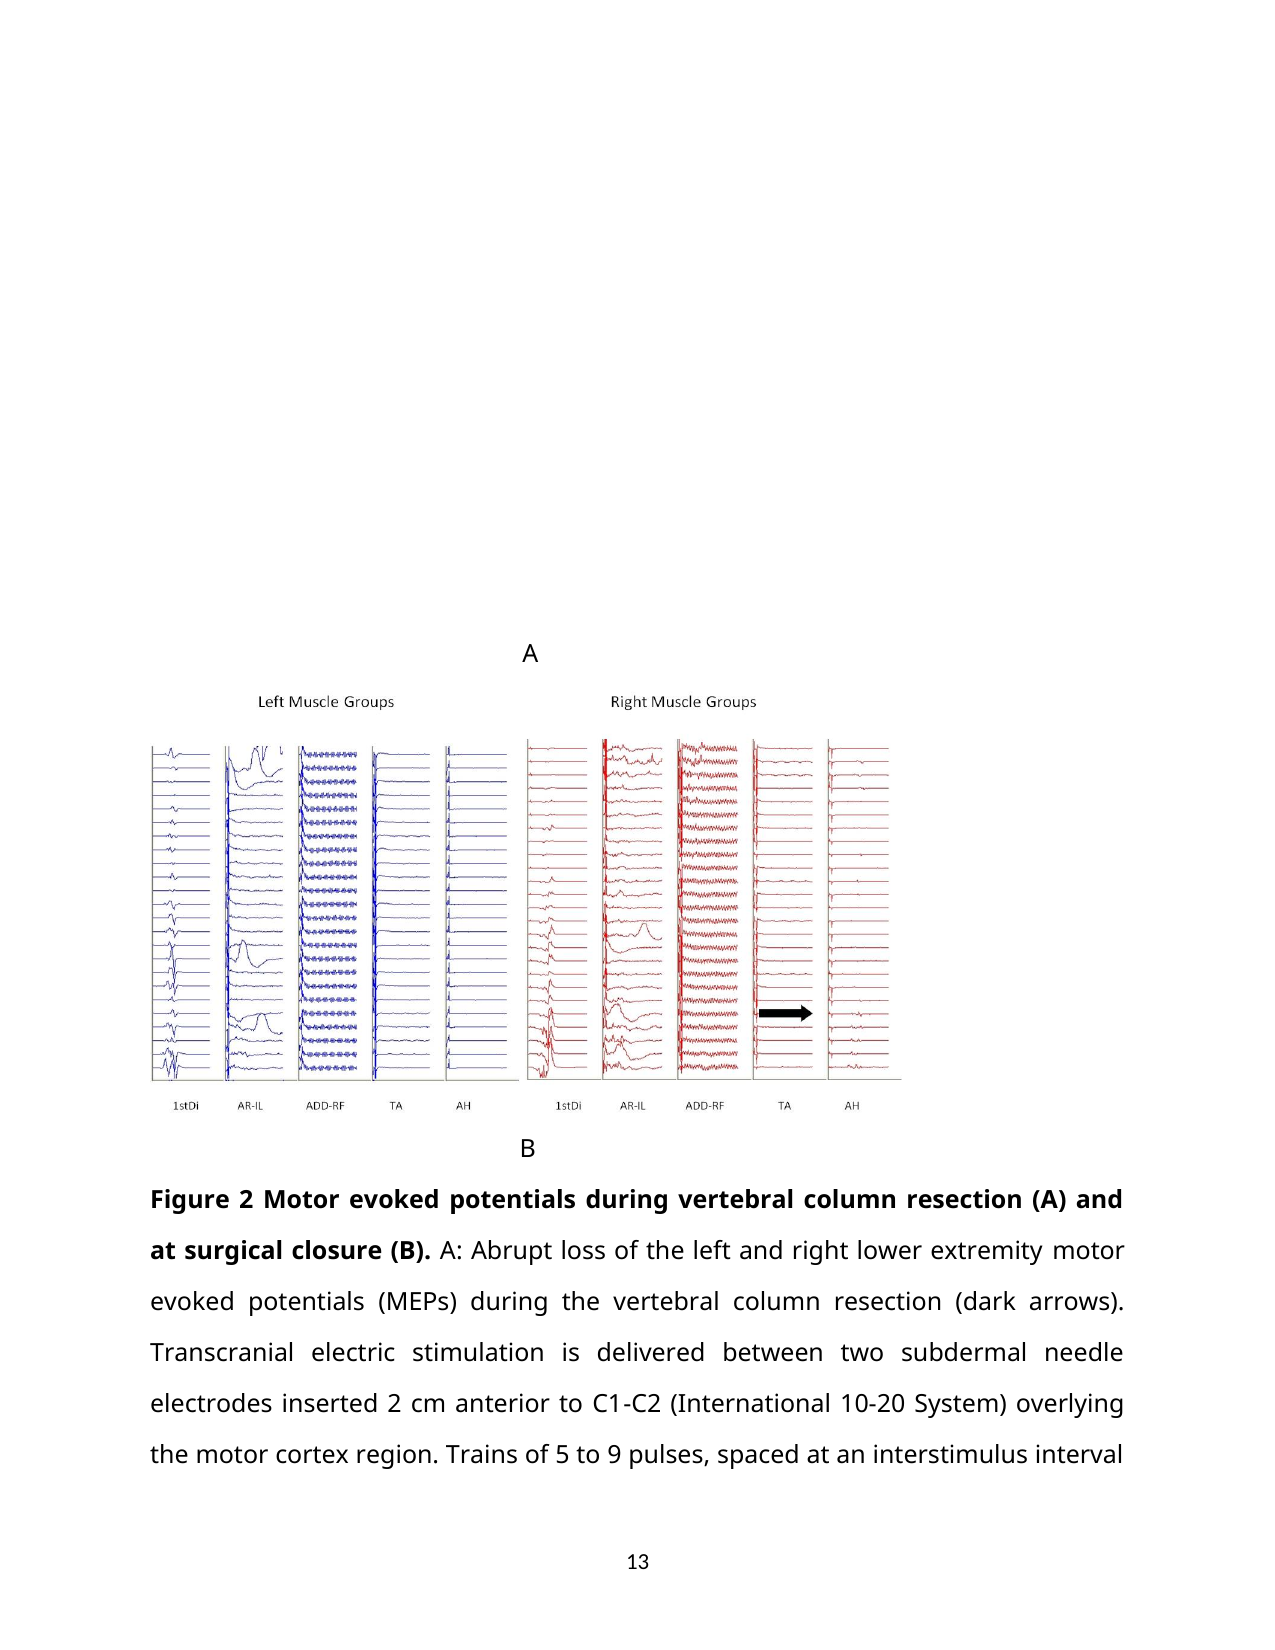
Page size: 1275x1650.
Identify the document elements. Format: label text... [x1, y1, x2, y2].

picture [150, 686, 902, 1117]
text B [150, 1130, 1125, 1164]
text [150, 1181, 1125, 1471]
text A [75, 635, 1125, 669]
